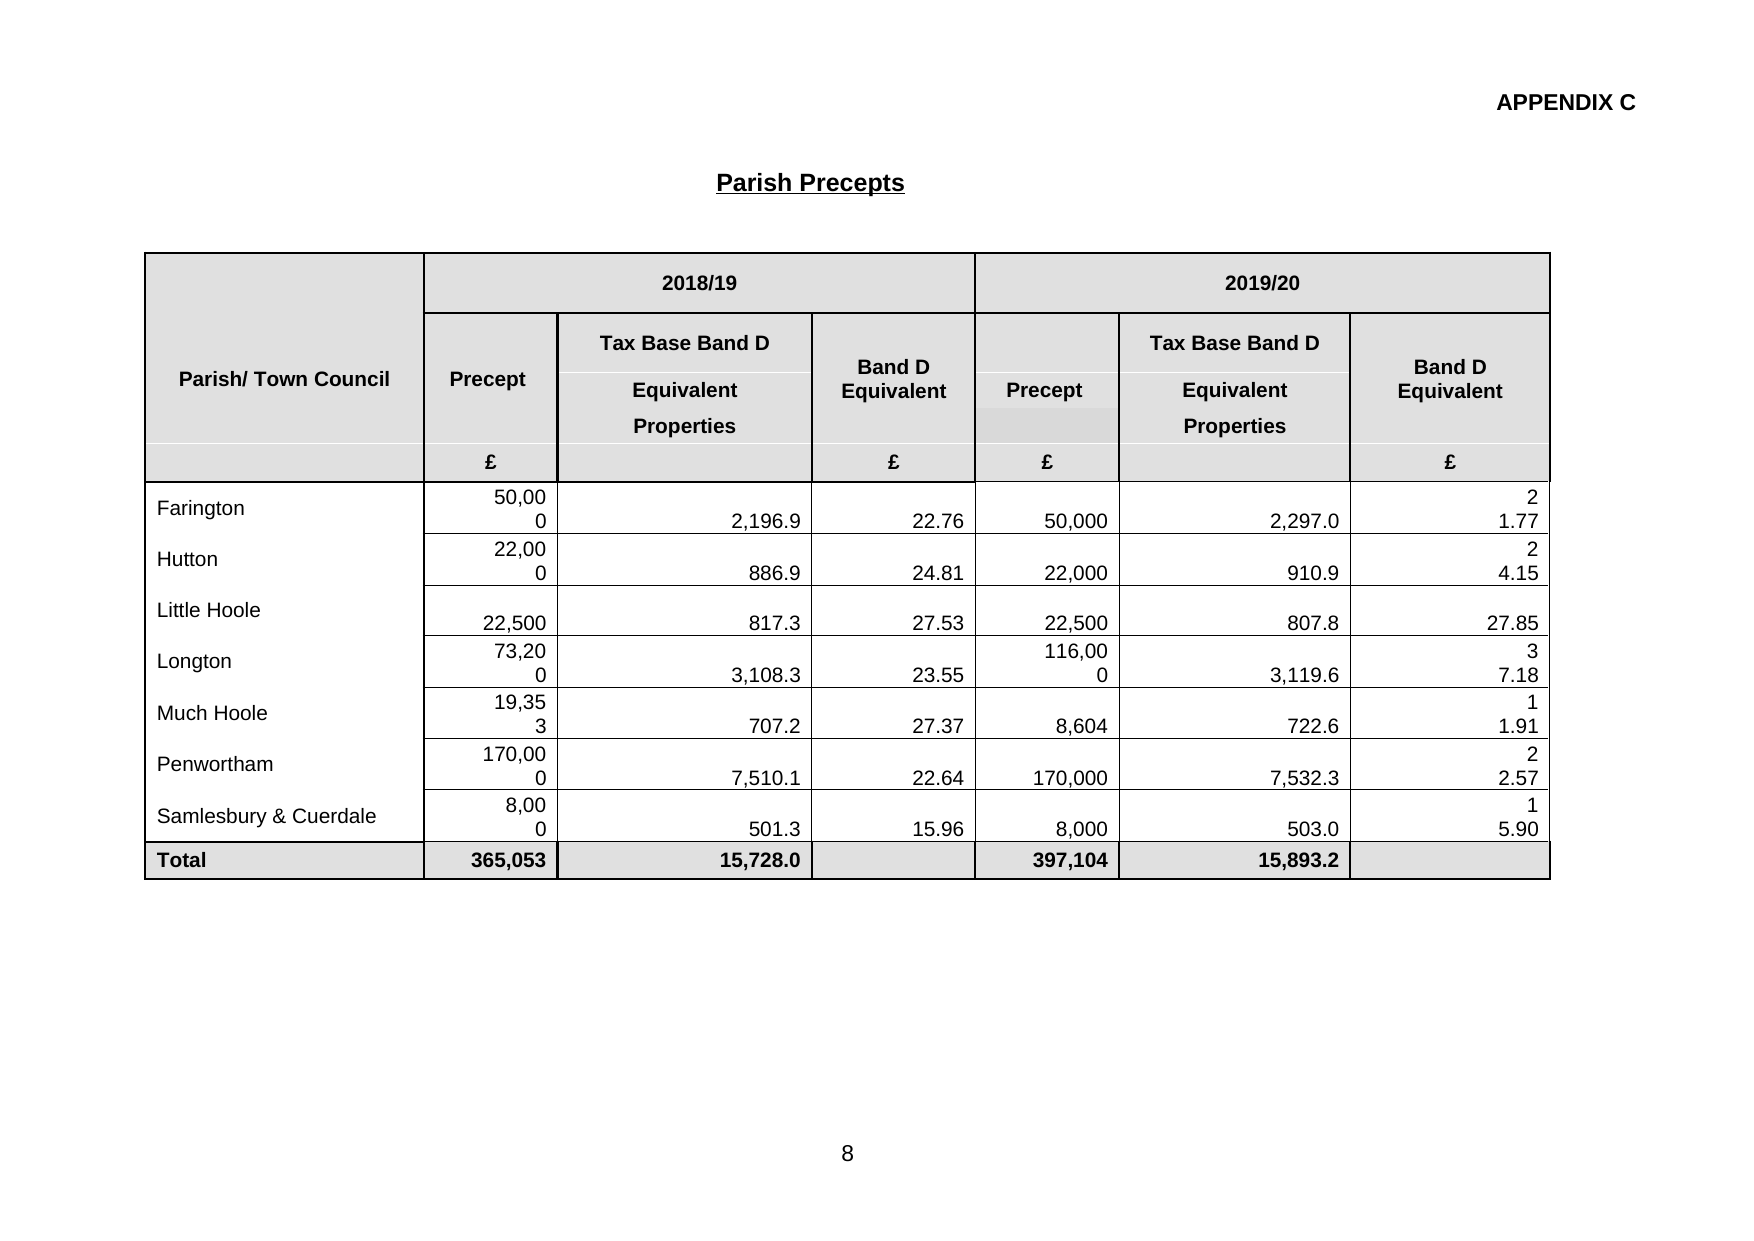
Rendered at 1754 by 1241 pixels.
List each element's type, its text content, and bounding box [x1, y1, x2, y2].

table_cell 807.8 [1120, 586, 1350, 635]
table_cell 27.53 [812, 586, 975, 635]
table_cell [976, 408, 1118, 443]
table_cell 886.9 [558, 534, 811, 584]
table_cell 7,532.3 [1120, 739, 1350, 789]
table_cell Precept [425, 314, 556, 443]
table_cell Penwortham [146, 738, 423, 789]
table_cell 22.57 [1351, 738, 1549, 789]
table_cell Precept [976, 373, 1118, 408]
table_cell 15.96 [812, 790, 975, 841]
table_cell 170,000 [425, 739, 557, 789]
table_cell Farington [146, 483, 423, 533]
table_cell £ [976, 444, 1118, 481]
table_cell £ [425, 444, 556, 481]
table_cell 22.76 [812, 483, 975, 533]
table_cell Little Hoole [146, 585, 423, 635]
table_cell Band D Equivalent [1351, 314, 1549, 443]
table_cell £ [813, 444, 974, 481]
table_cell Properties [1120, 408, 1349, 443]
table_cell Properties [559, 408, 811, 443]
table_cell 22.64 [812, 739, 975, 789]
table_header 2018/19 [425, 254, 974, 312]
table_cell 8,000 [976, 790, 1119, 841]
table_cell 15,728.0 [559, 842, 811, 878]
table_cell 22,000 [976, 534, 1119, 584]
table_cell Tax Base Band D [559, 314, 811, 372]
table_cell 817.3 [558, 586, 811, 635]
table_cell 707.2 [558, 688, 811, 738]
table_header 2019/20 [976, 254, 1549, 312]
table_cell 22,000 [425, 534, 557, 584]
table_cell 7,510.1 [558, 739, 811, 789]
table_cell [1351, 841, 1549, 878]
table_cell 8,604 [976, 688, 1119, 738]
table_header [146, 254, 423, 312]
table_cell Hutton [146, 533, 423, 584]
table_cell [559, 444, 811, 481]
table_cell Samlesbury & Cuerdale [146, 789, 423, 841]
table_cell 15.90 [1351, 789, 1549, 841]
table_cell 11.91 [1351, 687, 1549, 738]
table_cell 2,196.9 [558, 483, 811, 533]
table_cell 116,000 [976, 636, 1119, 687]
table_cell 2,297.0 [1120, 482, 1350, 533]
table_cell 722.6 [1120, 688, 1350, 738]
table_cell 3,119.6 [1120, 636, 1350, 687]
table_cell 8,000 [425, 790, 557, 841]
table_cell 37.18 [1351, 635, 1549, 687]
table_cell 23.55 [812, 636, 975, 687]
table_cell [976, 314, 1118, 372]
table_cell 3,108.3 [558, 636, 811, 687]
table_cell [146, 444, 423, 481]
table_cell Much Hoole [146, 687, 423, 738]
table_cell Tax Base Band D [1120, 314, 1349, 372]
table_cell 24.81 [812, 534, 975, 584]
table_cell 365,053 [425, 842, 556, 878]
table_cell Band D Equivalent [813, 314, 974, 443]
table_cell 170,000 [976, 739, 1119, 789]
table_cell 50,000 [976, 482, 1119, 533]
table_cell 503.0 [1120, 790, 1350, 841]
table_cell 910.9 [1120, 534, 1350, 584]
table_cell 27.85 [1351, 585, 1549, 635]
table_cell 15,893.2 [1120, 842, 1349, 878]
table_cell Total [146, 843, 423, 878]
text Parish Precepts [0, 168, 1636, 196]
table_cell Longton [146, 635, 423, 687]
table_cell 501.3 [558, 790, 811, 841]
table_cell 24.15 [1351, 533, 1549, 584]
table_cell 21.77 [1351, 481, 1549, 533]
table_cell 397,104 [976, 842, 1118, 878]
table_cell 19,353 [425, 688, 557, 738]
table_cell 22,500 [976, 586, 1119, 635]
table_cell 27.37 [812, 688, 975, 738]
table_cell 73,200 [425, 636, 557, 687]
table_cell [813, 842, 974, 878]
table_cell 22,500 [425, 586, 557, 635]
table_cell 50,000 [425, 483, 557, 533]
table_cell £ [1351, 444, 1549, 481]
table_cell Equivalent [559, 373, 811, 408]
table_cell Equivalent [1120, 373, 1349, 408]
table_cell [1120, 444, 1349, 481]
table_cell Parish/ Town Council [146, 312, 423, 443]
text APPENDIX C [59, 89, 1636, 115]
